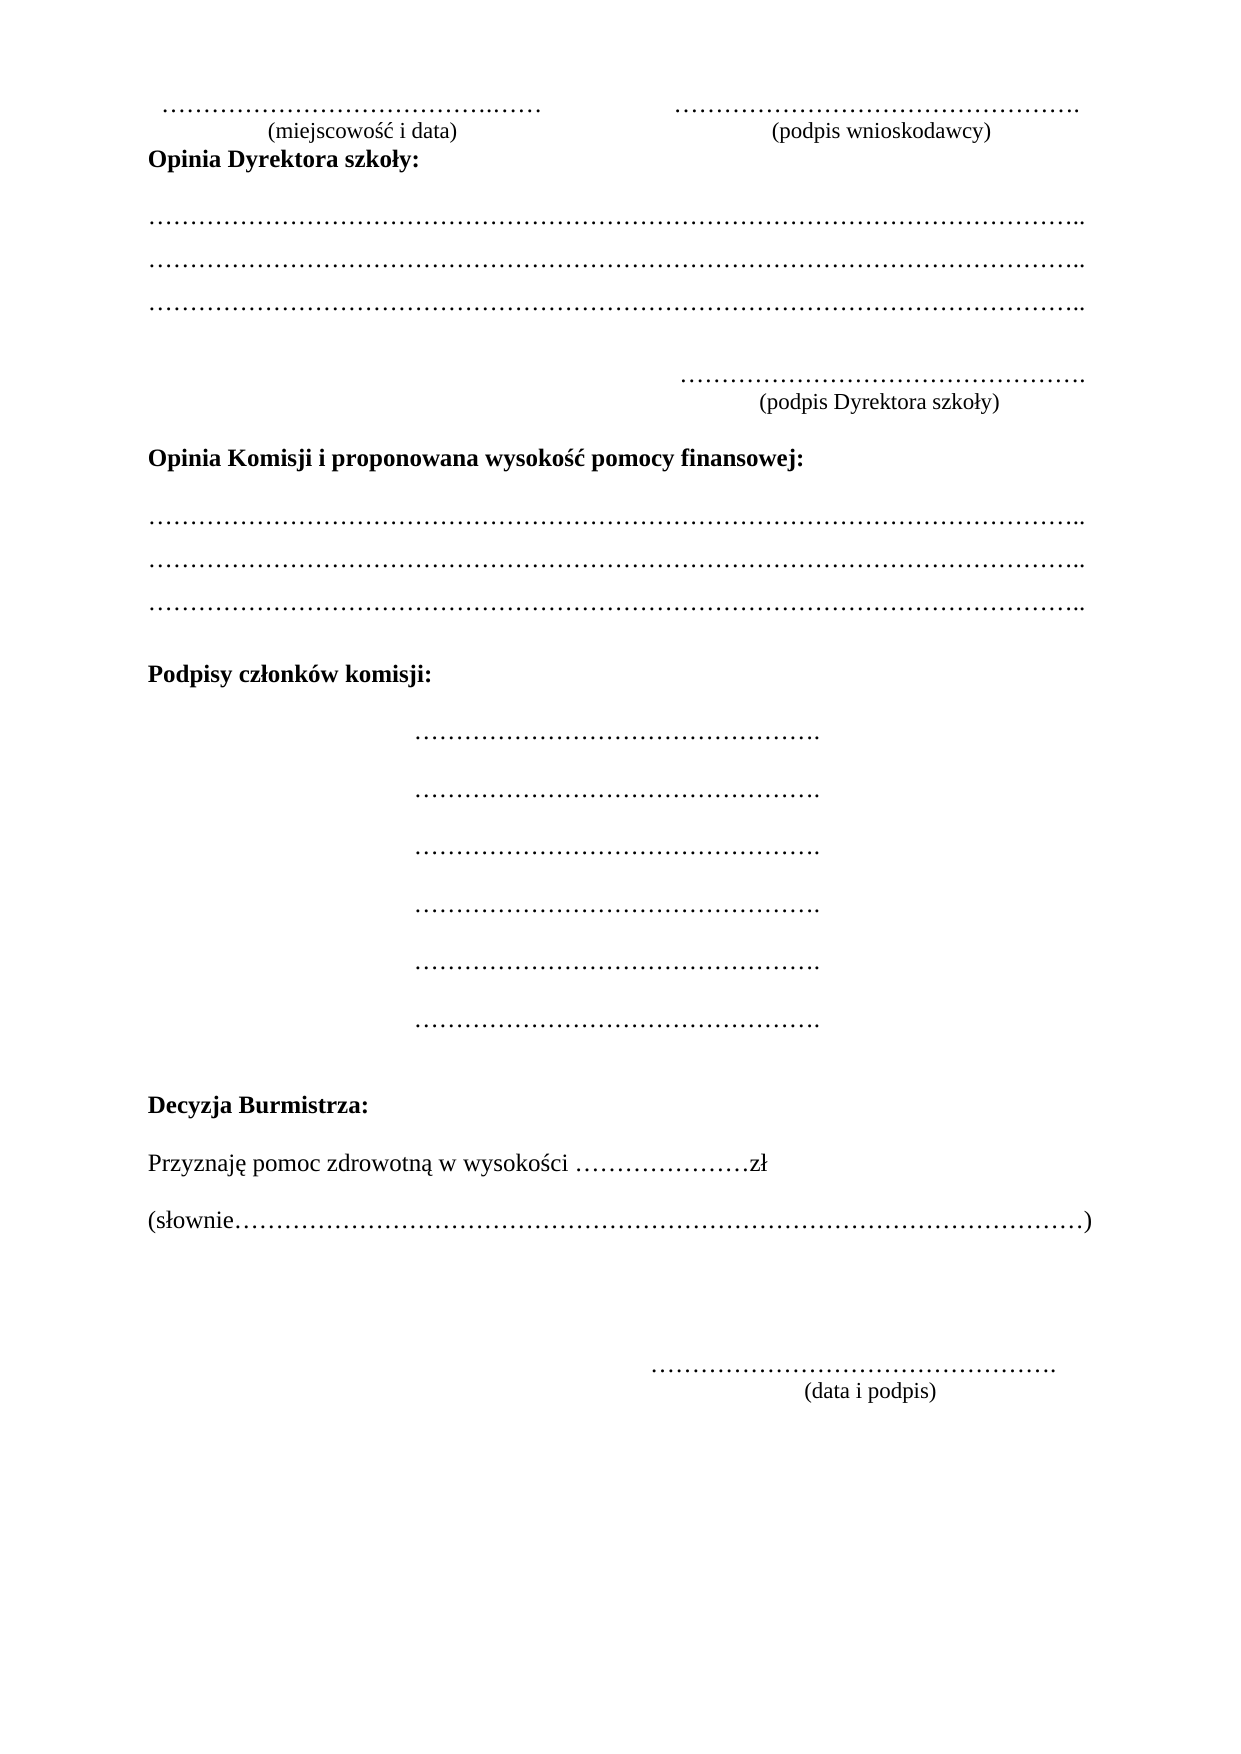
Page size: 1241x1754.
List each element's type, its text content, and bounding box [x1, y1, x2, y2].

text …………………………………………. [650, 1349, 1093, 1378]
text (słownie…………………………………………………………………………………………) [148, 1205, 1093, 1234]
text Przyznaję pomoc zdrowotną w wysokości …………………zł [148, 1148, 1093, 1176]
text ………………………………………………………………………………………………….. [148, 587, 1093, 616]
text …………………………………………. [679, 359, 1093, 388]
text Opinia Komisji i proponowana wysokość pomocy finansowej: [148, 443, 1093, 472]
text …………………………………………. [413, 889, 1093, 918]
text ………………………………………………………………………………………………….. [148, 287, 1093, 316]
text …………………………………………. [413, 1004, 1093, 1033]
text …………………………………………. [413, 774, 1093, 803]
text (podpis Dyrektora szkoły) [679, 388, 1093, 414]
text Decyzja Burmistrza: [148, 1090, 1093, 1119]
text ………………………………………………………………………………………………….. [148, 244, 1093, 273]
text …………………………………………. [413, 946, 1093, 975]
text …………………………………………. [413, 831, 1093, 860]
text …………………………………………. [413, 716, 1093, 745]
text Opinia Dyrektora szkoły: [148, 144, 1093, 172]
text ………………………………………………………………………………………………….. [148, 201, 1093, 230]
text (miejscowość i data) (podpis wnioskodawcy) [148, 117, 1093, 144]
text ………………………………….…… …………………………………………. [148, 89, 1093, 117]
text Podpisy członków komisji: [148, 659, 1093, 688]
text ………………………………………………………………………………………………….. [148, 501, 1093, 529]
text (data i podpis) [650, 1378, 1093, 1404]
text ………………………………………………………………………………………………….. [148, 544, 1093, 573]
